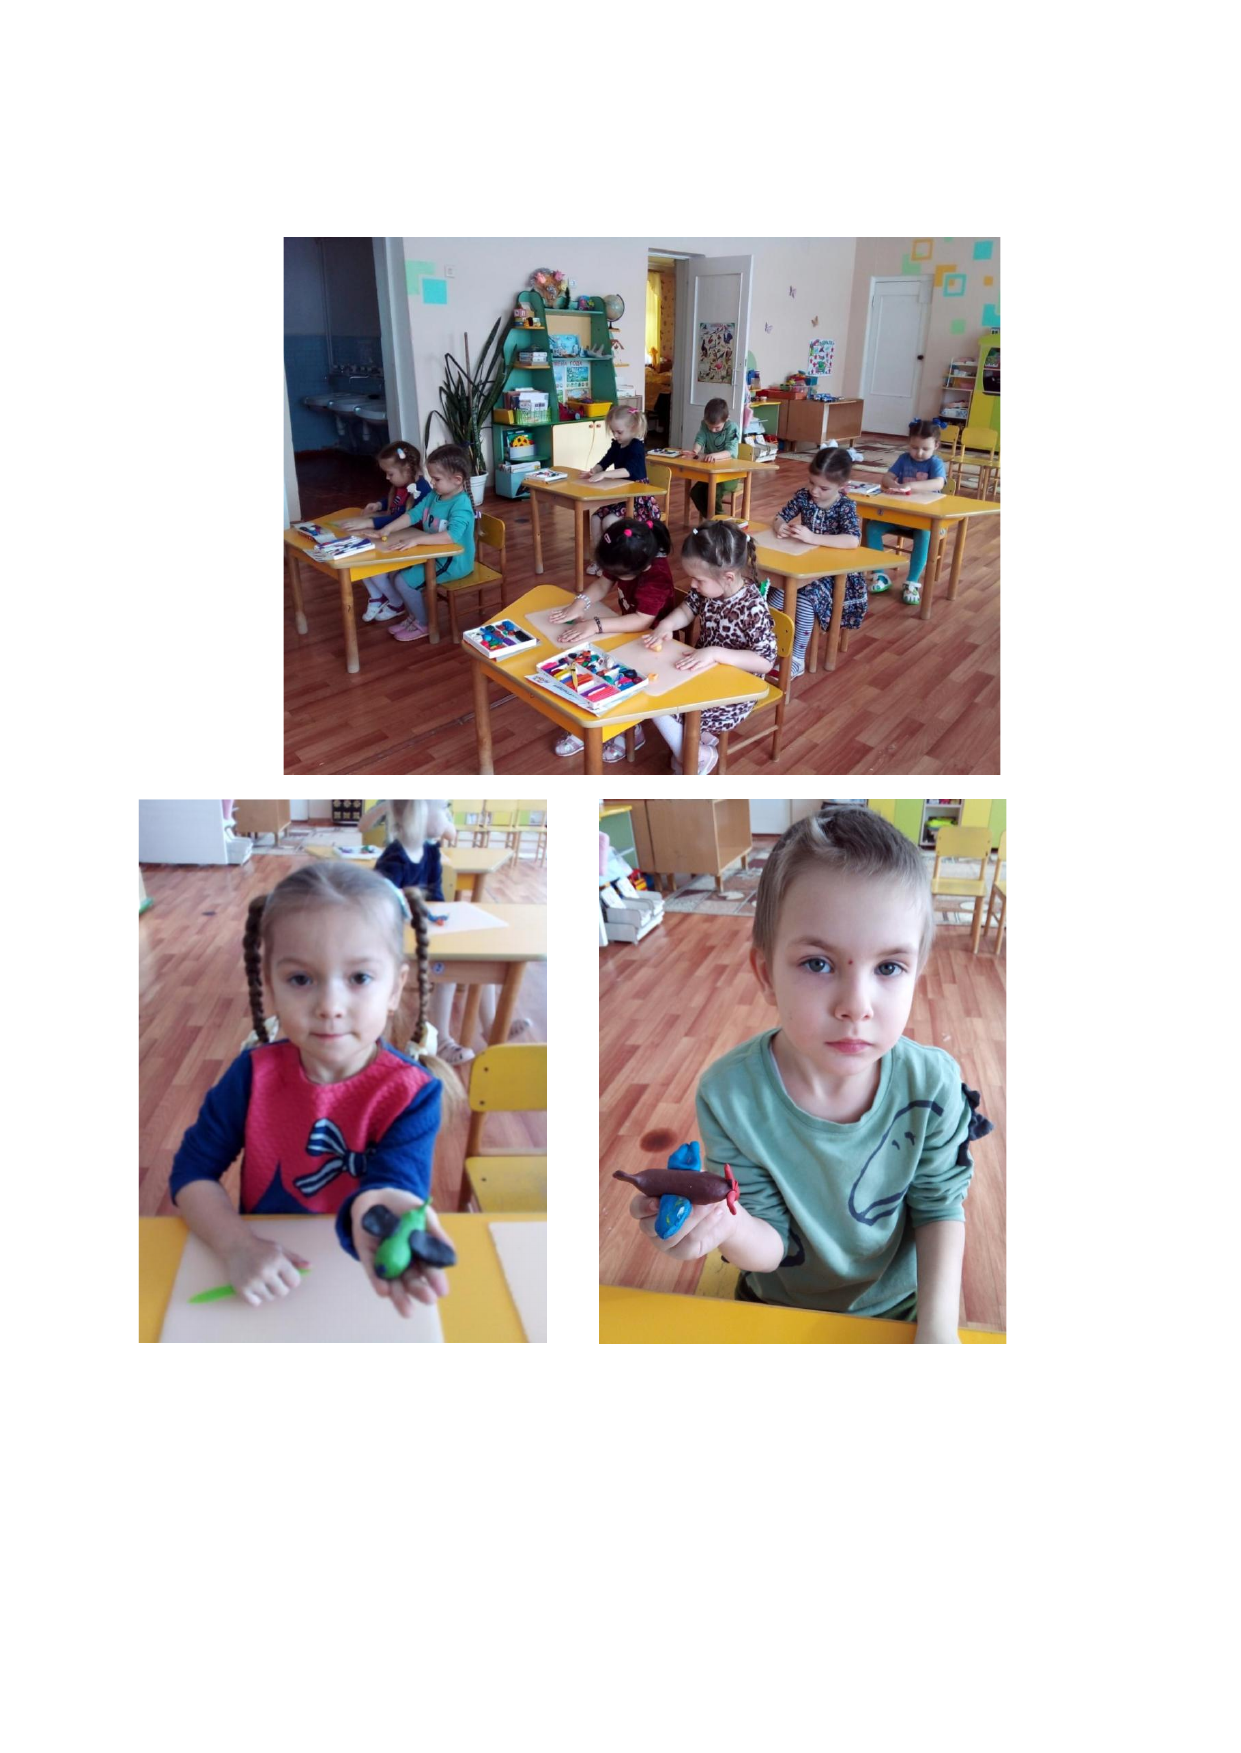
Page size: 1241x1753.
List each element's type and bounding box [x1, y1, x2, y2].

picture [599, 799, 1007, 1344]
picture [139, 800, 547, 1342]
picture [283, 237, 1001, 775]
